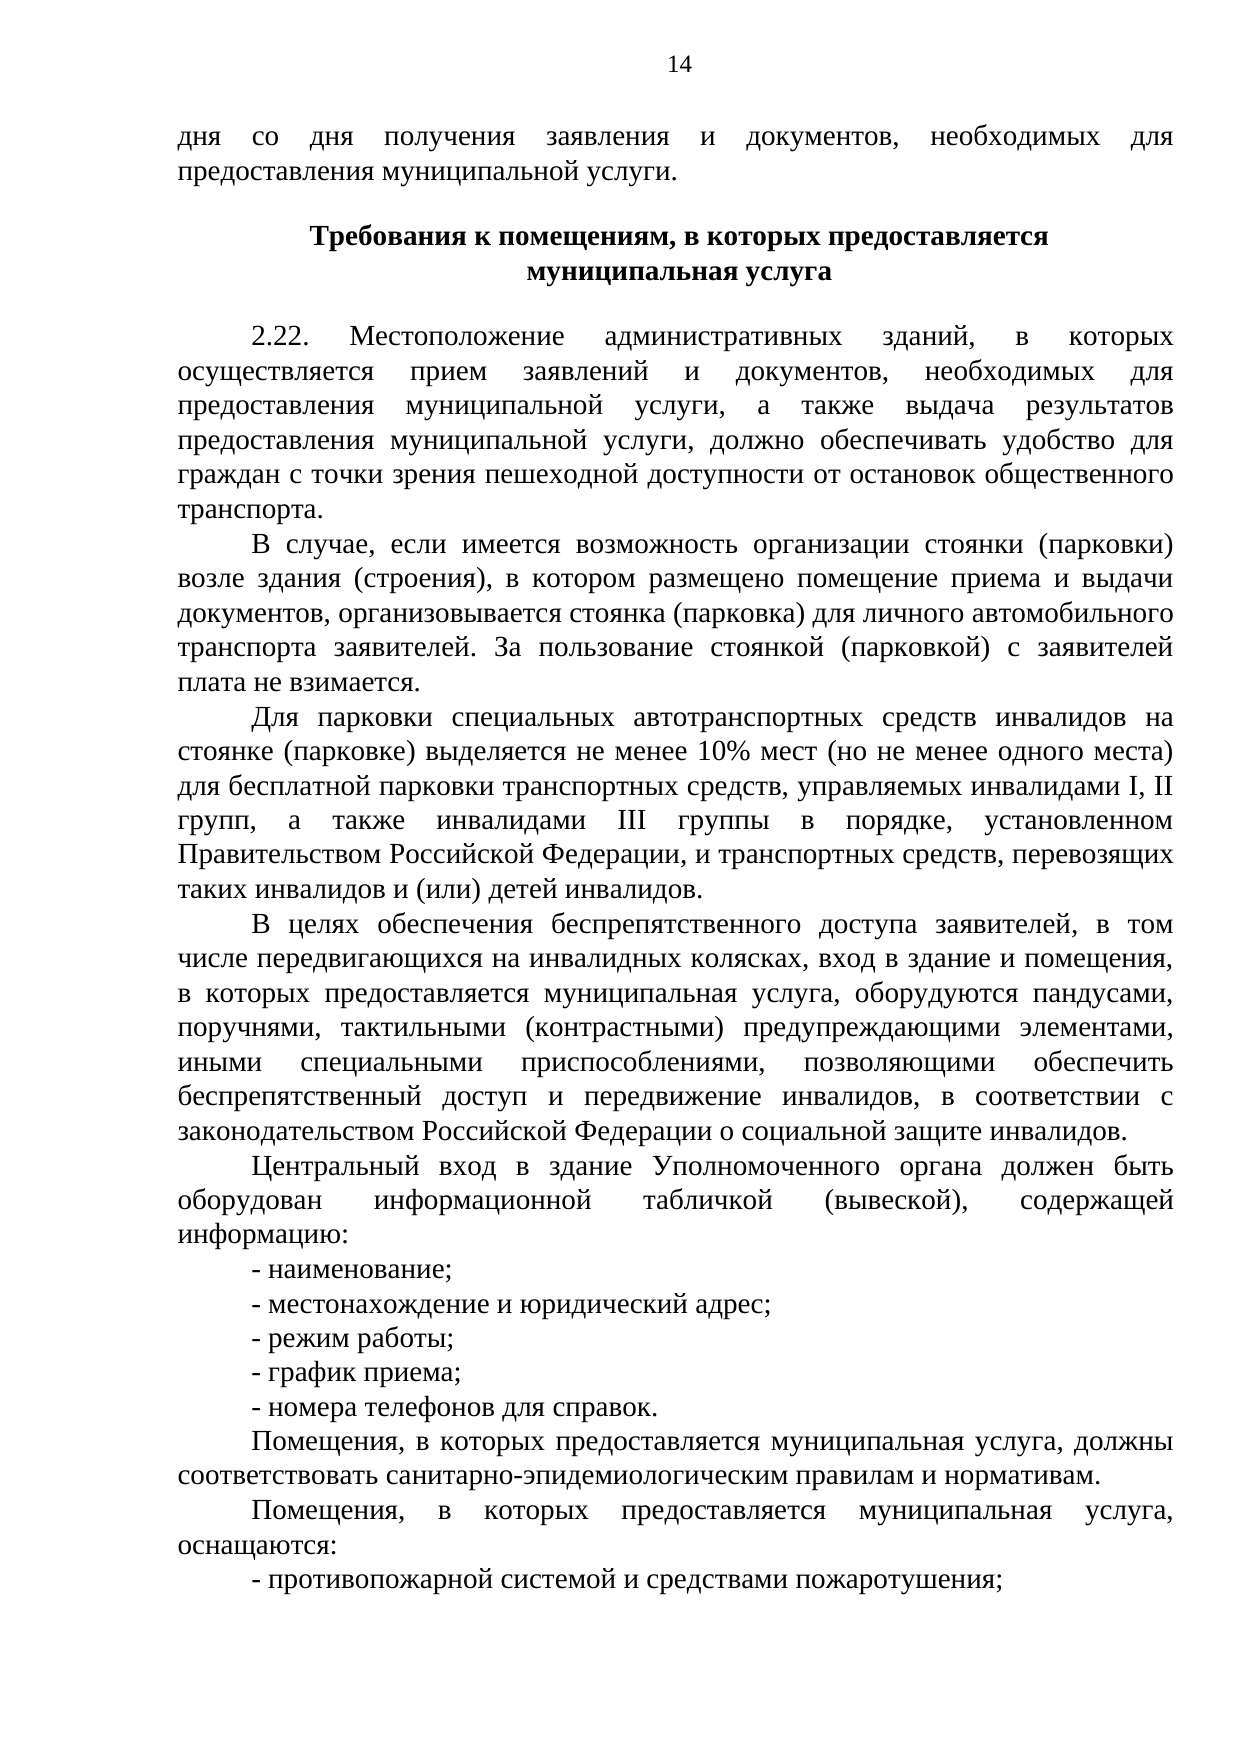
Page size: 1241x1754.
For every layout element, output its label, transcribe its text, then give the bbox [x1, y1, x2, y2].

text Помещения, в которых предоставляется муниципальная услуга, должны соответствовать санитарно-эпидемиологическим правилам и нормативам. [177, 1423, 1174, 1491]
text - режим работы; [177, 1320, 703, 1354]
text муниципальная услуга [177, 253, 1181, 287]
text - график приема; [177, 1354, 703, 1388]
text - противопожарной системой и средствами пожаротушения; [177, 1562, 1006, 1595]
text - наименование; [177, 1252, 703, 1285]
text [177, 118, 1174, 186]
text Для парковки специальных автотранспортных средств инвалидов на стоянке (парковке) выделяется не менее 10% мест (но не менее одного места) для бесплатной парковки транспортных средств, управляемых инвалидами I, II групп, а также инвалидами III группы в порядке, установленном Правительством Российской Федерации, и транспортных средств, перевозящих таких инвалидов и (или) детей инвалидов. [177, 699, 1174, 904]
text Помещения, в которых предоставляется муниципальная услуга, оснащаются: [177, 1492, 1174, 1560]
text - номера телефонов для справок. [177, 1389, 703, 1422]
text В случае, если имеется возможность организации стоянки (парковки) возле здания (строения), в котором размещено помещение приема и выдачи документов, организовывается стоянка (парковка) для личного автомобильного транспорта заявителей. За пользование стоянкой (парковкой) с заявителей плата не взимается. [177, 526, 1174, 697]
text Центральный вход в здание Уполномоченного органа должен быть оборудован информационной табличкой (вывеской), содержащей информацию: [177, 1148, 1174, 1250]
text Требования к помещениям, в которых предоставляется [177, 218, 1181, 252]
text В целях обеспечения беспрепятственного доступа заявителей, в том числе передвигающихся на инвалидных колясках, вход в здание и помещения, в которых предоставляется муниципальная услуга, оборудуются пандусами, поручнями, тактильными (контрастными) предупреждающими элементами, иными специальными приспособлениями, позволяющими обеспечить беспрепятственный доступ и передвижение инвалидов, в соответствии с законодательством Российской Федерации о социальной защите инвалидов. [177, 906, 1174, 1146]
text 2.22. Местоположение административных зданий, в которых осуществляется прием заявлений и документов, необходимых для предоставления муниципальной услуги, а также выдача результатов предоставления муниципальной услуги, должно обеспечивать удобство для граждан с точки зрения пешеходной доступности от остановок общественного транспорта. [177, 318, 1174, 524]
text - местонахождение и юридический адрес; [177, 1286, 842, 1319]
